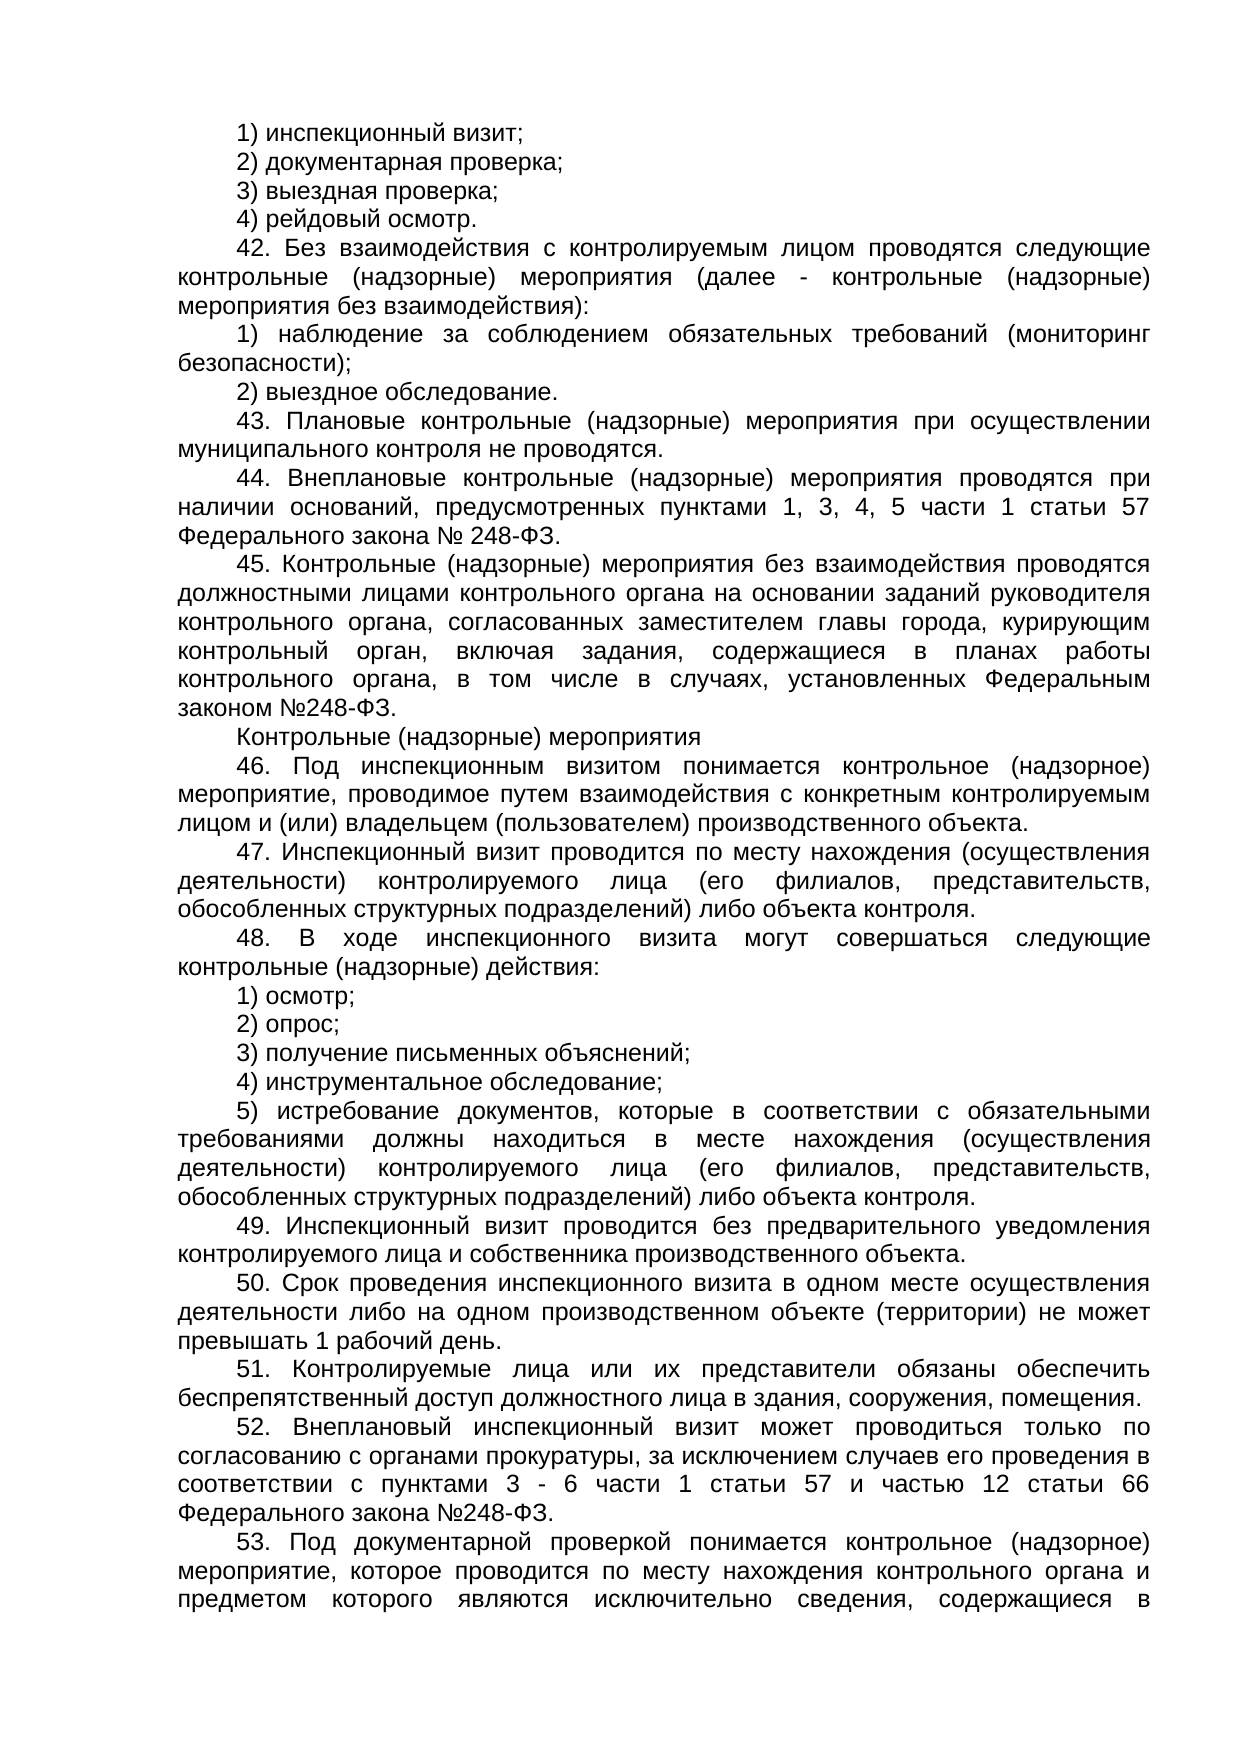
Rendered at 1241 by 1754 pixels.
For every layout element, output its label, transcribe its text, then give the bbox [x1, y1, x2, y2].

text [177, 1527, 1152, 1613]
text 49. Инспекционный визит проводится без предварительного уведомления контролируемого лица и собственника производственного объекта. [177, 1211, 1152, 1268]
text 51. Контролируемые лица или их представители обязаны обеспечить беспрепятственный доступ должностного лица в здания, сооружения, помещения. [177, 1354, 1152, 1412]
text 4) рейдовый осмотр. [177, 204, 1152, 233]
text 45. Контрольные (надзорные) мероприятия без взаимодействия проводятся должностными лицами контрольного органа на основании заданий руководителя контрольного органа, согласованных заместителем главы города, курирующим контрольный орган, включая задания, содержащиеся в планах работы контрольного органа, в том числе в случаях, установленных Федеральным законом №248-ФЗ. [177, 549, 1152, 722]
text 1) осмотр; [177, 981, 1152, 1009]
text 43. Плановые контрольные (надзорные) мероприятия при осуществлении муниципального контроля не проводятся. [177, 406, 1152, 463]
text 2) опрос; [177, 1009, 1152, 1038]
text 1) инспекционный визит; [177, 118, 1152, 147]
text 1) наблюдение за соблюдением обязательных требований (мониторинг безопасности); [177, 319, 1152, 377]
text 4) инструментальное обследование; [177, 1067, 1152, 1096]
text 2) документарная проверка; [177, 147, 1152, 176]
text 3) выездная проверка; [177, 176, 1152, 204]
text 42. Без взаимодействия с контролируемым лицом проводятся следующие контрольные (надзорные) мероприятия (далее - контрольные (надзорные) мероприятия без взаимодействия): [177, 233, 1152, 319]
text 2) выездное обследование. [177, 377, 1152, 406]
text 52. Внеплановый инспекционный визит может проводиться только по согласованию с органами прокуратуры, за исключением случаев его проведения в соответствии с пунктами 3 - 6 части 1 статьи 57 и частью 12 статьи 66 Федерального закона №248-ФЗ. [177, 1412, 1152, 1527]
text 50. Срок проведения инспекционного визита в одном месте осуществления деятельности либо на одном производственном объекте (территории) не может превышать 1 рабочий день. [177, 1268, 1152, 1354]
text 46. Под инспекционным визитом понимается контрольное (надзорное) мероприятие, проводимое путем взаимодействия с конкретным контролируемым лицом и (или) владельцем (пользователем) производственного объекта. [177, 751, 1152, 837]
text 5) истребование документов, которые в соответствии с обязательными требованиями должны находиться в месте нахождения (осуществления деятельности) контролируемого лица (его филиалов, представительств, обособленных структурных подразделений) либо объекта контроля. [177, 1096, 1152, 1211]
text 3) получение письменных объяснений; [177, 1038, 1152, 1067]
text 48. В ходе инспекционного визита могут совершаться следующие контрольные (надзорные) действия: [177, 923, 1152, 981]
text Контрольные (надзорные) мероприятия [177, 722, 1152, 751]
text 44. Внеплановые контрольные (надзорные) мероприятия проводятся при наличии оснований, предусмотренных пунктами 1, 3, 4, 5 части 1 статьи 57 Федерального закона № 248-ФЗ. [177, 463, 1152, 549]
text 47. Инспекционный визит проводится по месту нахождения (осуществления деятельности) контролируемого лица (его филиалов, представительств, обособленных структурных подразделений) либо объекта контроля. [177, 837, 1152, 923]
